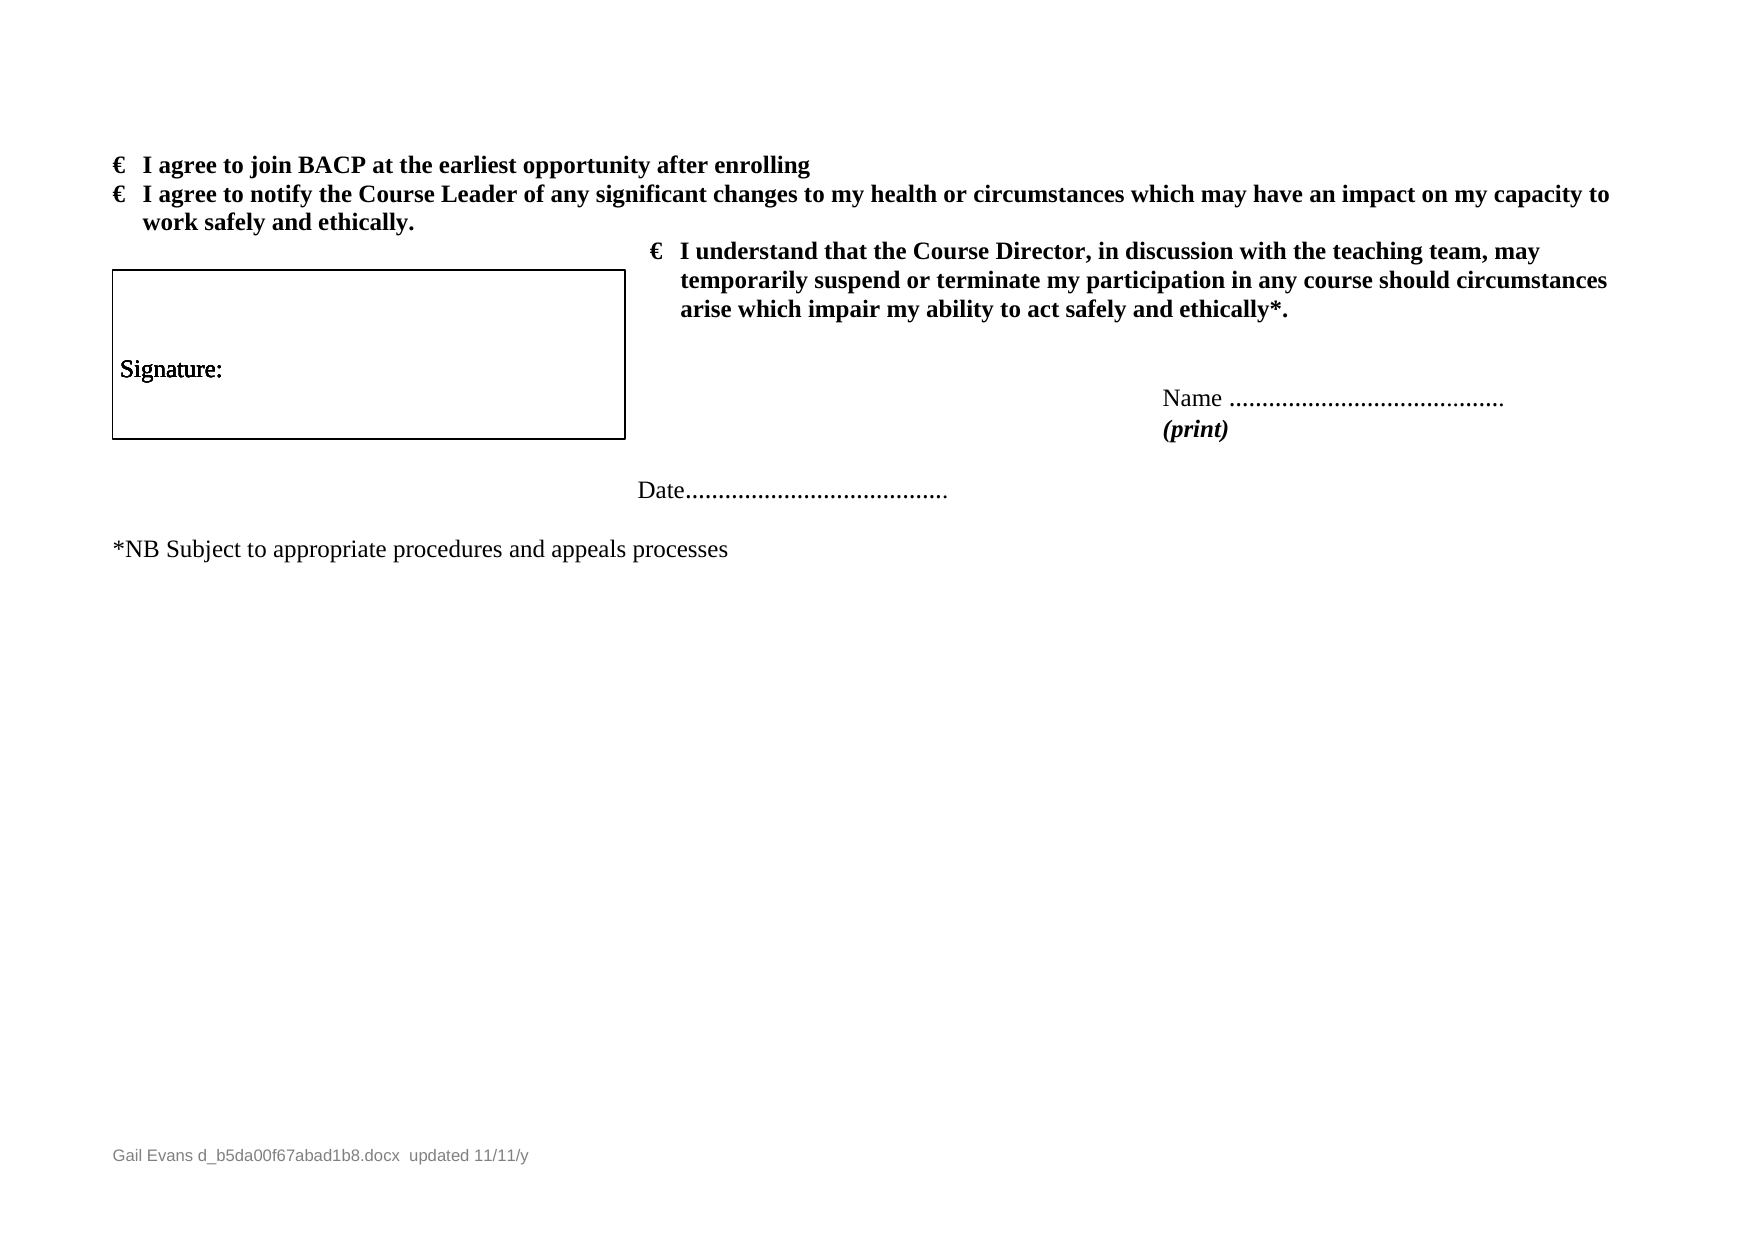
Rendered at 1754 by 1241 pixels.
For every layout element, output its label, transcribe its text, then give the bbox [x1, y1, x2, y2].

text (print) [112, 414, 1641, 472]
text Date…………………………………. [112, 472, 1641, 506]
text *NB Subject to appropriate procedures and appeals processes [112, 534, 1641, 563]
list I agree to notify the Course Leader of any significant changes to my health or circumstances which may have an impact on my capacity to work safely and ethically. [112, 179, 1641, 236]
list I understand that the Course Director, in discussion with the teaching team, may temporarily suspend or terminate my participation in any course should circumstances arise which impair my ability to act safely and ethically*. [112, 236, 1641, 322]
text Name ……………………………..……. [626, 380, 1641, 414]
list I agree to join BACP at the earliest opportunity after enrolling [112, 150, 1641, 179]
